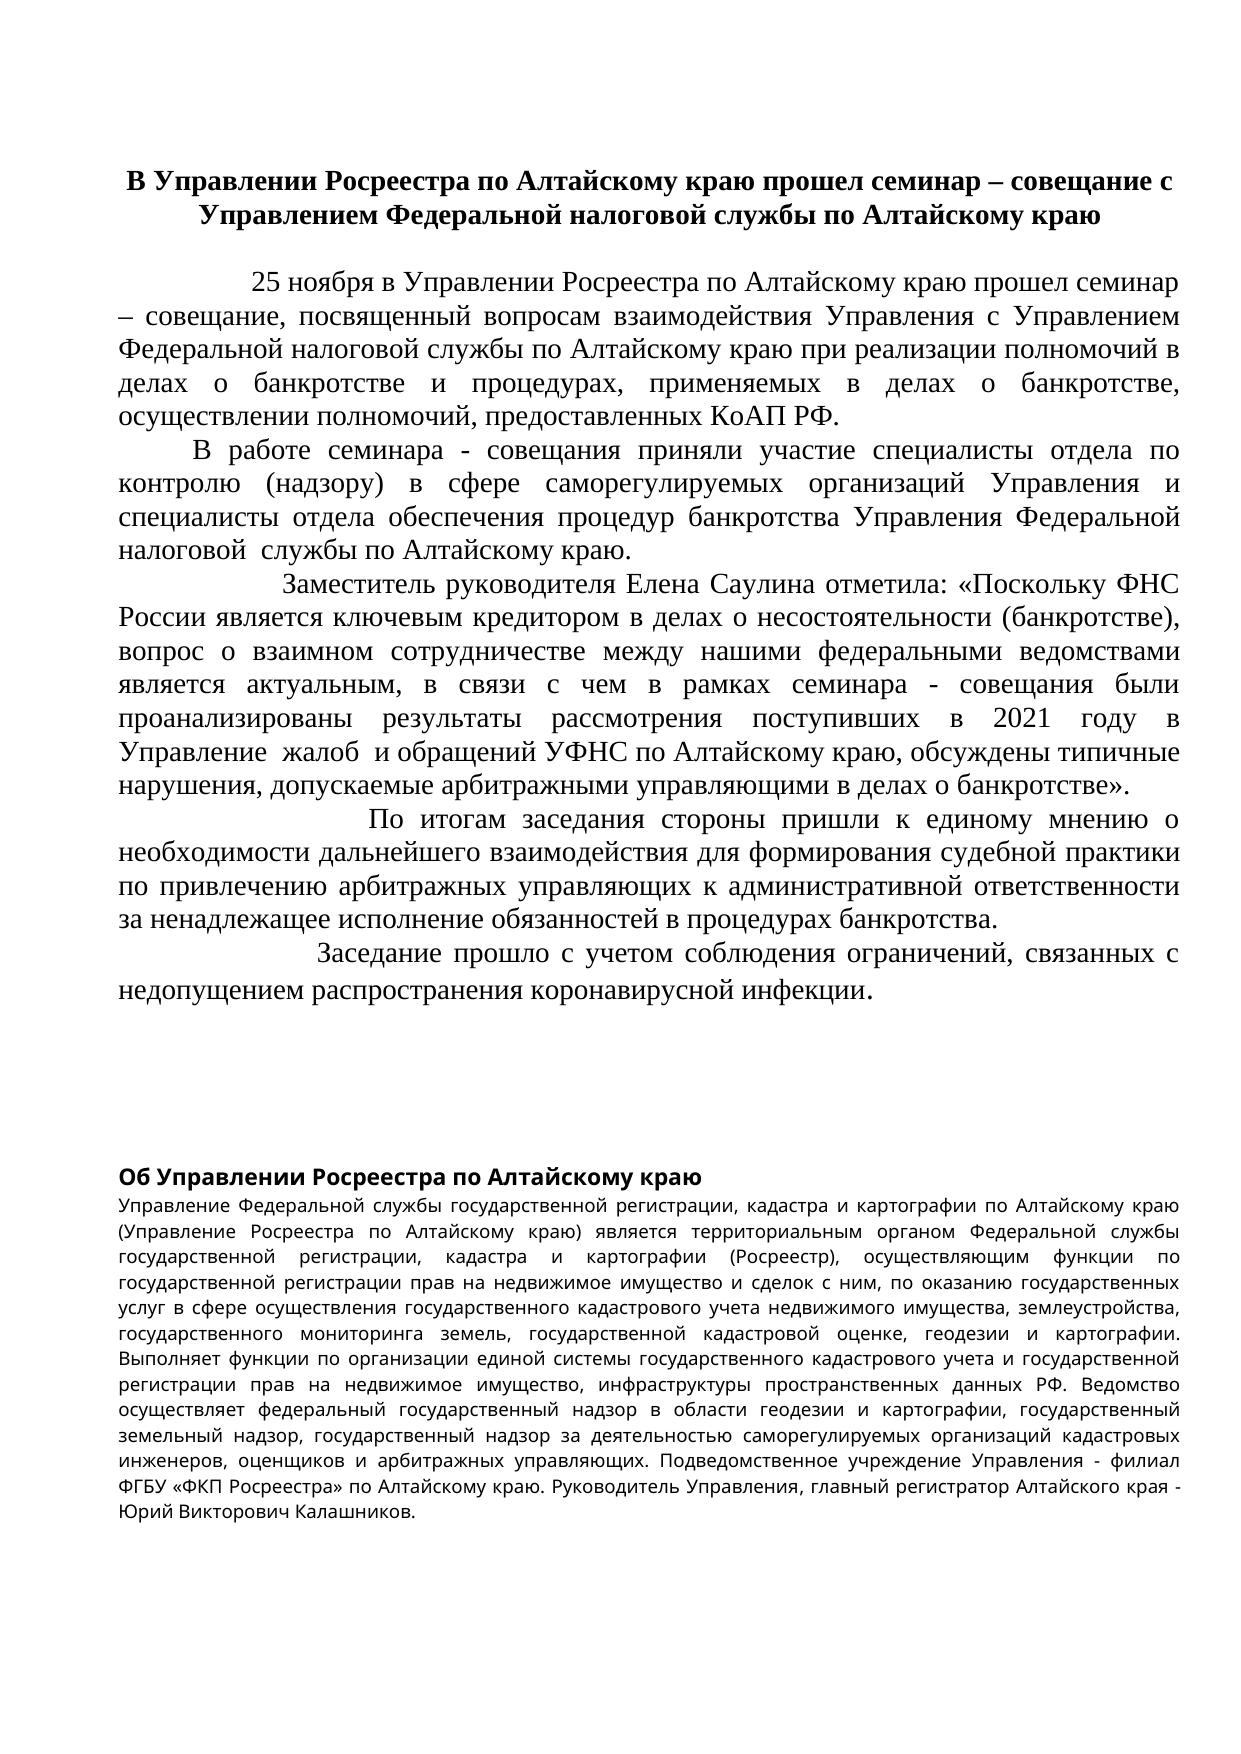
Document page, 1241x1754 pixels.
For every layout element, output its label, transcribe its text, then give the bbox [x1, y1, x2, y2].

text Управление Федеральной службы государственной регистрации, кадастра и картографии по Алтайскому краю (Управление Росреестра по Алтайскому краю) является территориальным органом Федеральной службы государственной регистрации, кадастра и картографии (Росреестр), осуществляющим функции по государственной регистрации прав на недвижимое имущество и сделок с ним, по оказанию государственных услуг в сфере осуществления государственного кадастрового учета недвижимого имущества, землеустройства, государственного мониторинга земель, государственной кадастровой оценке, геодезии и картографии. Выполняет функции по организации единой системы государственного кадастрового учета и государственной регистрации прав на недвижимое имущество, инфраструктуры пространственных данных РФ. Ведомство осуществляет федеральный государственный надзор в области геодезии и картографии, государственный земельный надзор, государственный надзор за деятельностью саморегулируемых организаций кадастровых инженеров, оценщиков и арбитражных управляющих. Подведомственное учреждение Управления - филиал ФГБУ «ФКП Росреестра» по Алтайскому краю. Руководитель Управления, главный регистратор Алтайского края - Юрий Викторович Калашников. [118, 1192, 1181, 1524]
text 25 ноября в Управлении Росреестра по Алтайскому краю прошел семинар – совещание, посвященный вопросам взаимодействия Управления с Управлением Федеральной налоговой службы по Алтайскому краю при реализации полномочий в делах о банкротстве и процедурах, применяемых в делах о банкротстве, осуществлении полномочий, предоставленных КоАП РФ. [118, 264, 1181, 432]
text Об Управлении Росреестра по Алтайскому краю [118, 1161, 1181, 1192]
text В работе семинара - совещания приняли участие специалисты отдела по контролю (надзору) в сфере саморегулируемых организаций Управления и специалисты отдела обеспечения процедур банкротства Управления Федеральной налоговой службы по Алтайскому краю. [118, 432, 1181, 566]
text Заседание прошло с учетом соблюдения ограничений, связанных с недопущением распространения коронавирусной инфекции. [118, 935, 1181, 1008]
text В Управлении Росреестра по Алтайскому краю прошел семинар – совещание с Управлением Федеральной налоговой службы по Алтайскому краю [118, 163, 1181, 231]
text Заместитель руководителя Елена Саулина отметила: «Поскольку ФНС России является ключевым кредитором в делах о несостоятельности (банкротстве), вопрос о взаимном сотрудничестве между нашими федеральными ведомствами является актуальным, в связи с чем в рамках семинара - совещания были проанализированы результаты рассмотрения поступивших в 2021 году в Управление жалоб и обращений УФНС по Алтайскому краю, обсуждены типичные нарушения, допускаемые арбитражными управляющими в делах о банкротстве». [118, 566, 1181, 801]
text По итогам заседания стороны пришли к единому мнению о необходимости дальнейшего взаимодействия для формирования судебной практики по привлечению арбитражных управляющих к административной ответственности за ненадлежащее исполнение обязанностей в процедурах банкротства. [118, 801, 1181, 935]
